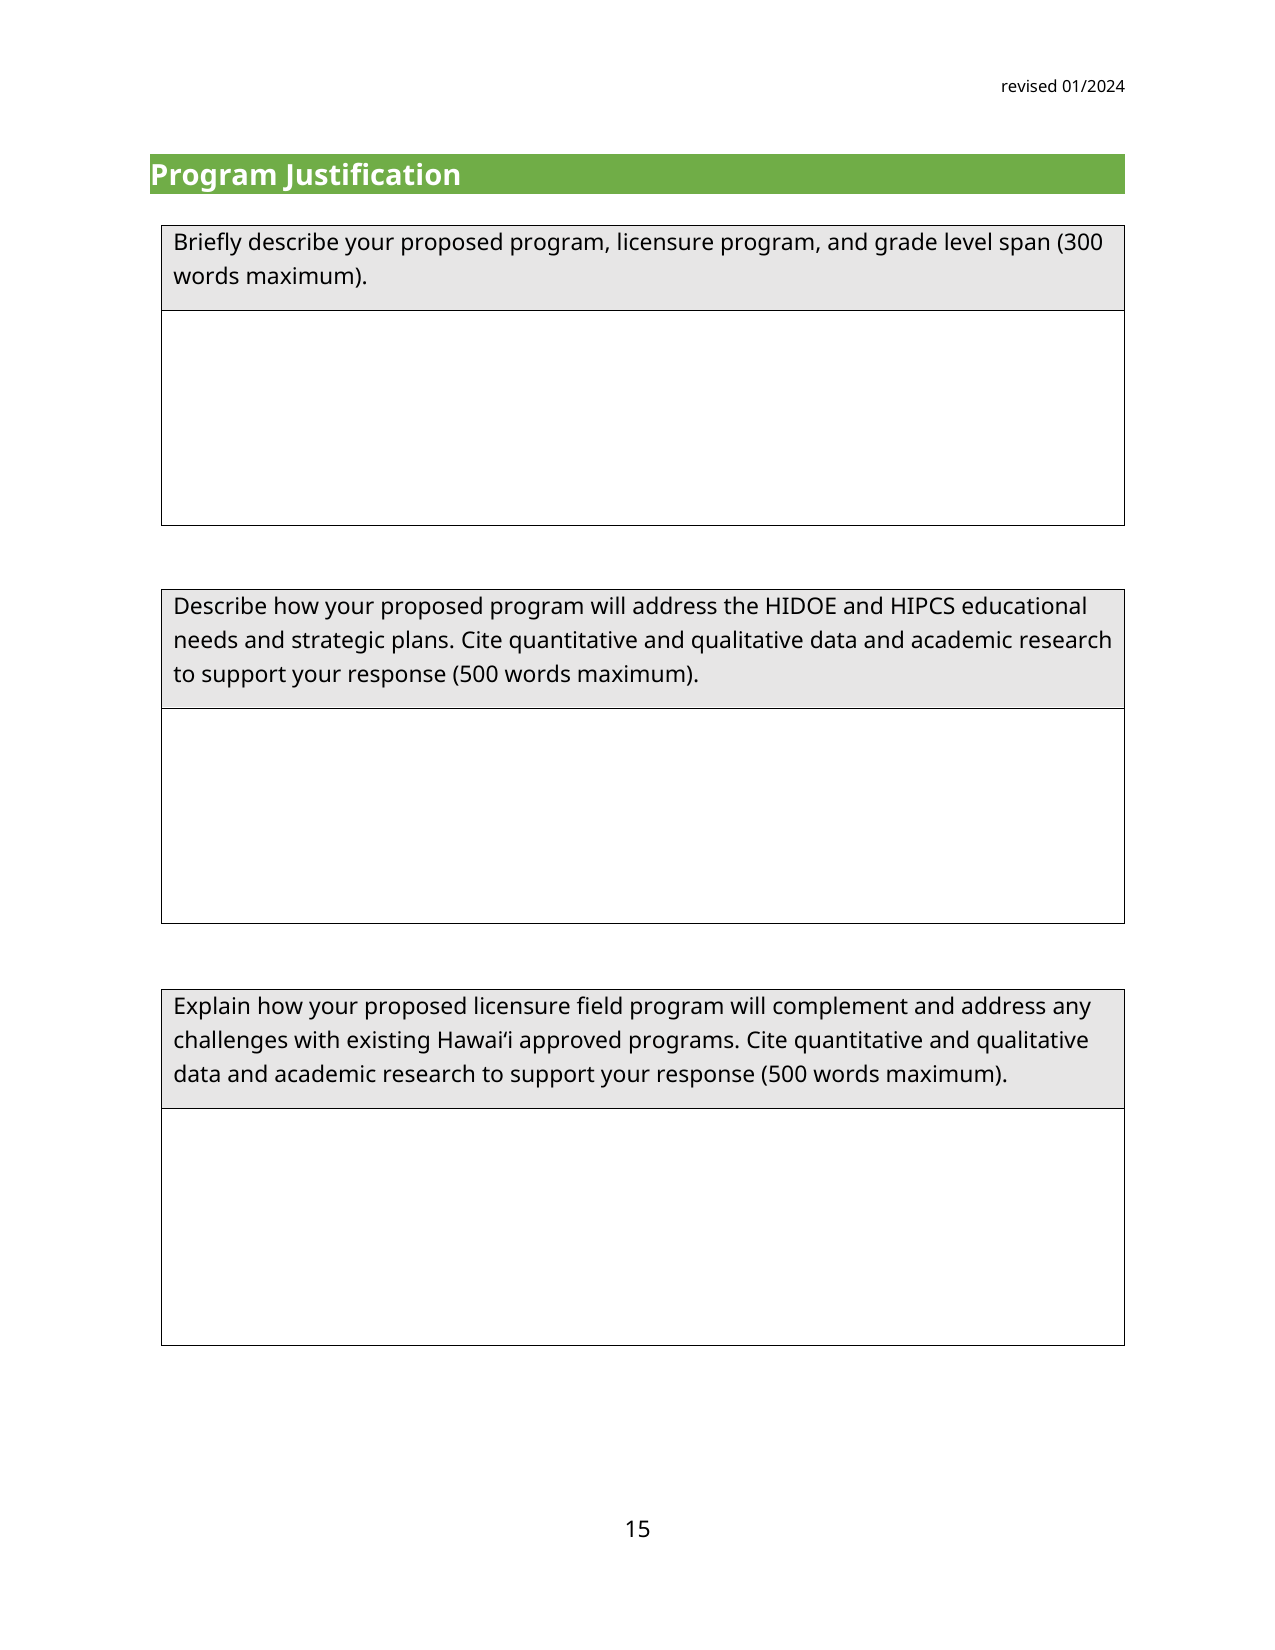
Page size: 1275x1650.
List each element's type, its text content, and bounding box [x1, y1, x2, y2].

table_cell [162, 1109, 1124, 1345]
subtitle Program Justification [150, 154, 1125, 194]
table_header Briefly describe your proposed program, licensure program, and grade level span (300 words maximum). [162, 226, 1124, 310]
table_header Describe how your proposed program will address the HIDOE and HIPCS educational needs and strategic plans. Cite quantitative and qualitative data and academic research to support your response (500 words maximum). [162, 590, 1124, 707]
table_header Explain how your proposed licensure field program will complement and address any challenges with existing Hawaiʻi approved programs. Cite quantitative and qualitative data and academic research to support your response (500 words maximum). [162, 990, 1124, 1108]
table_cell [162, 311, 1124, 525]
table_cell [162, 709, 1124, 923]
